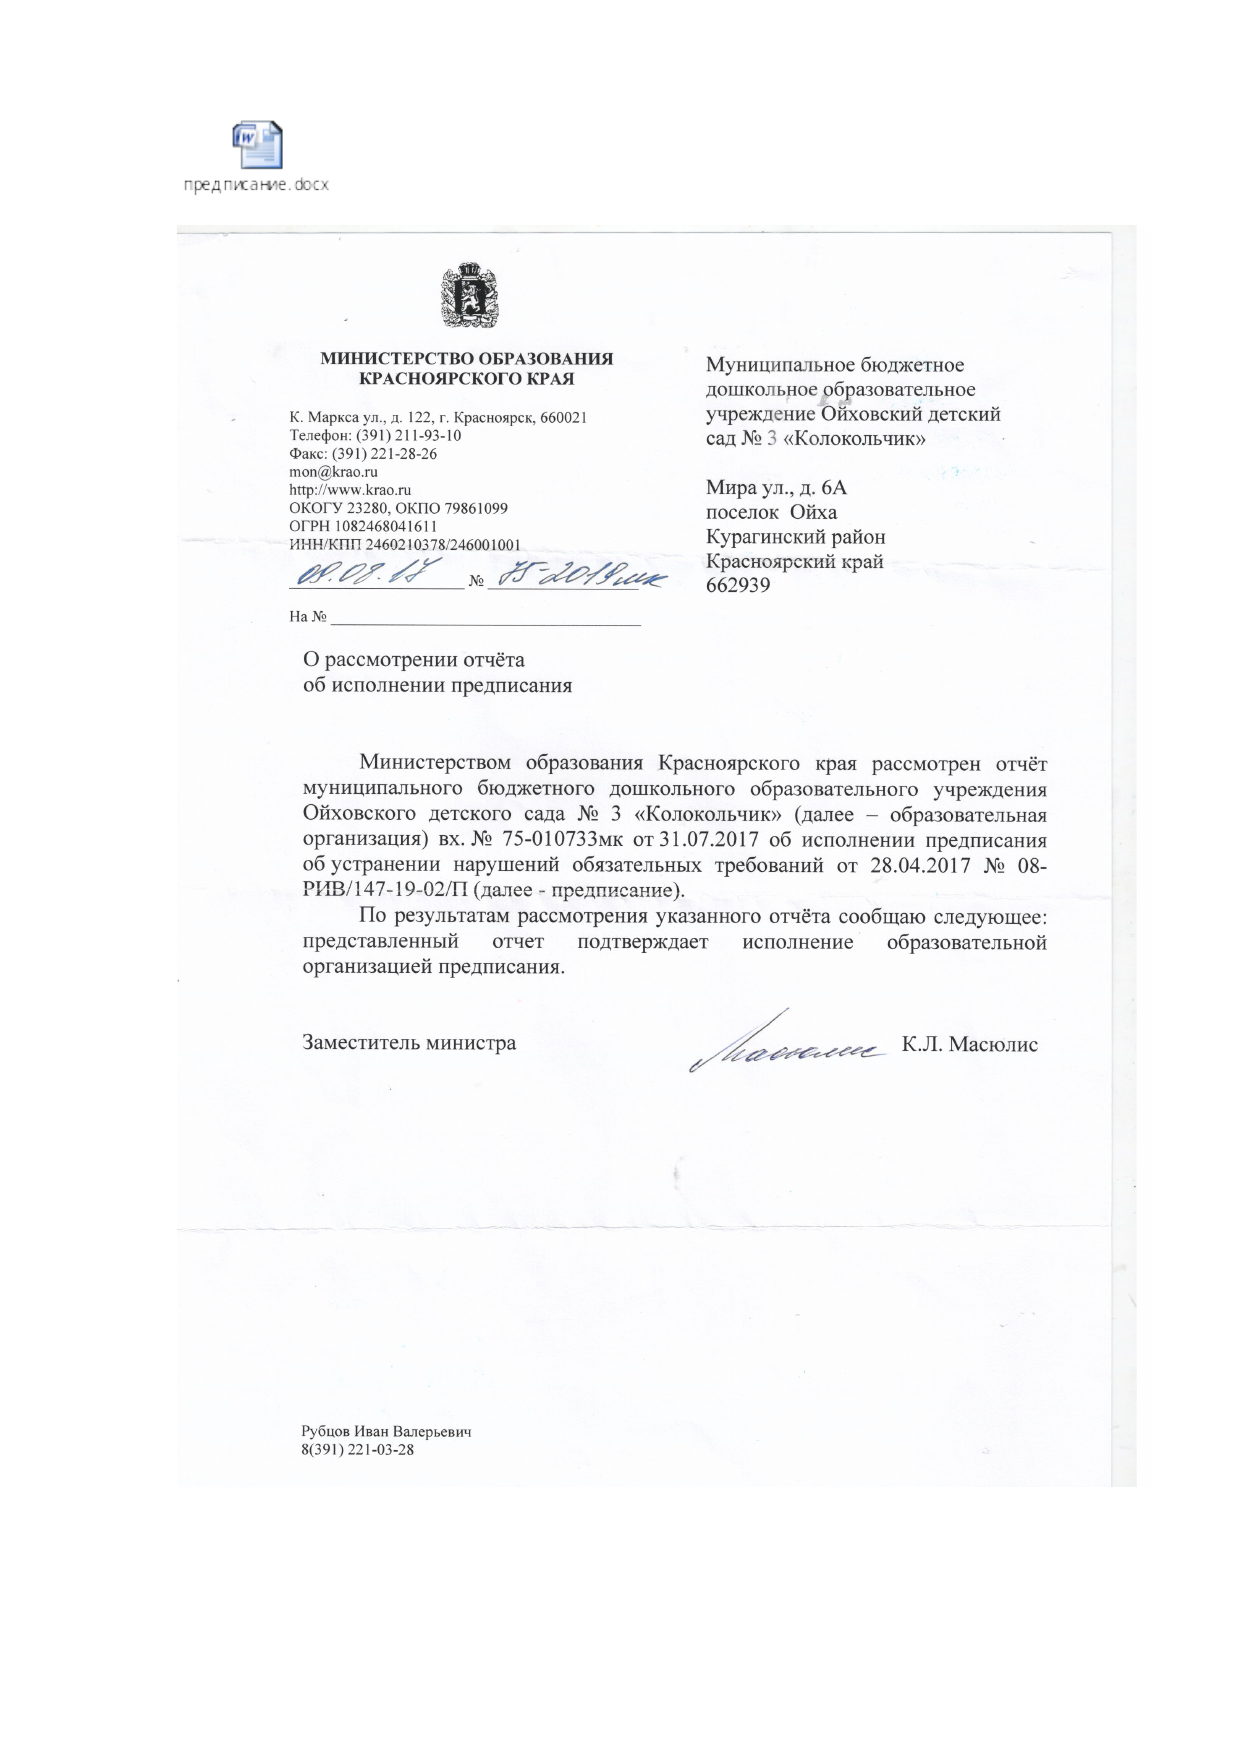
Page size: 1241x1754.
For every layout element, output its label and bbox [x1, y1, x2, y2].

picture [177, 225, 1151, 1487]
